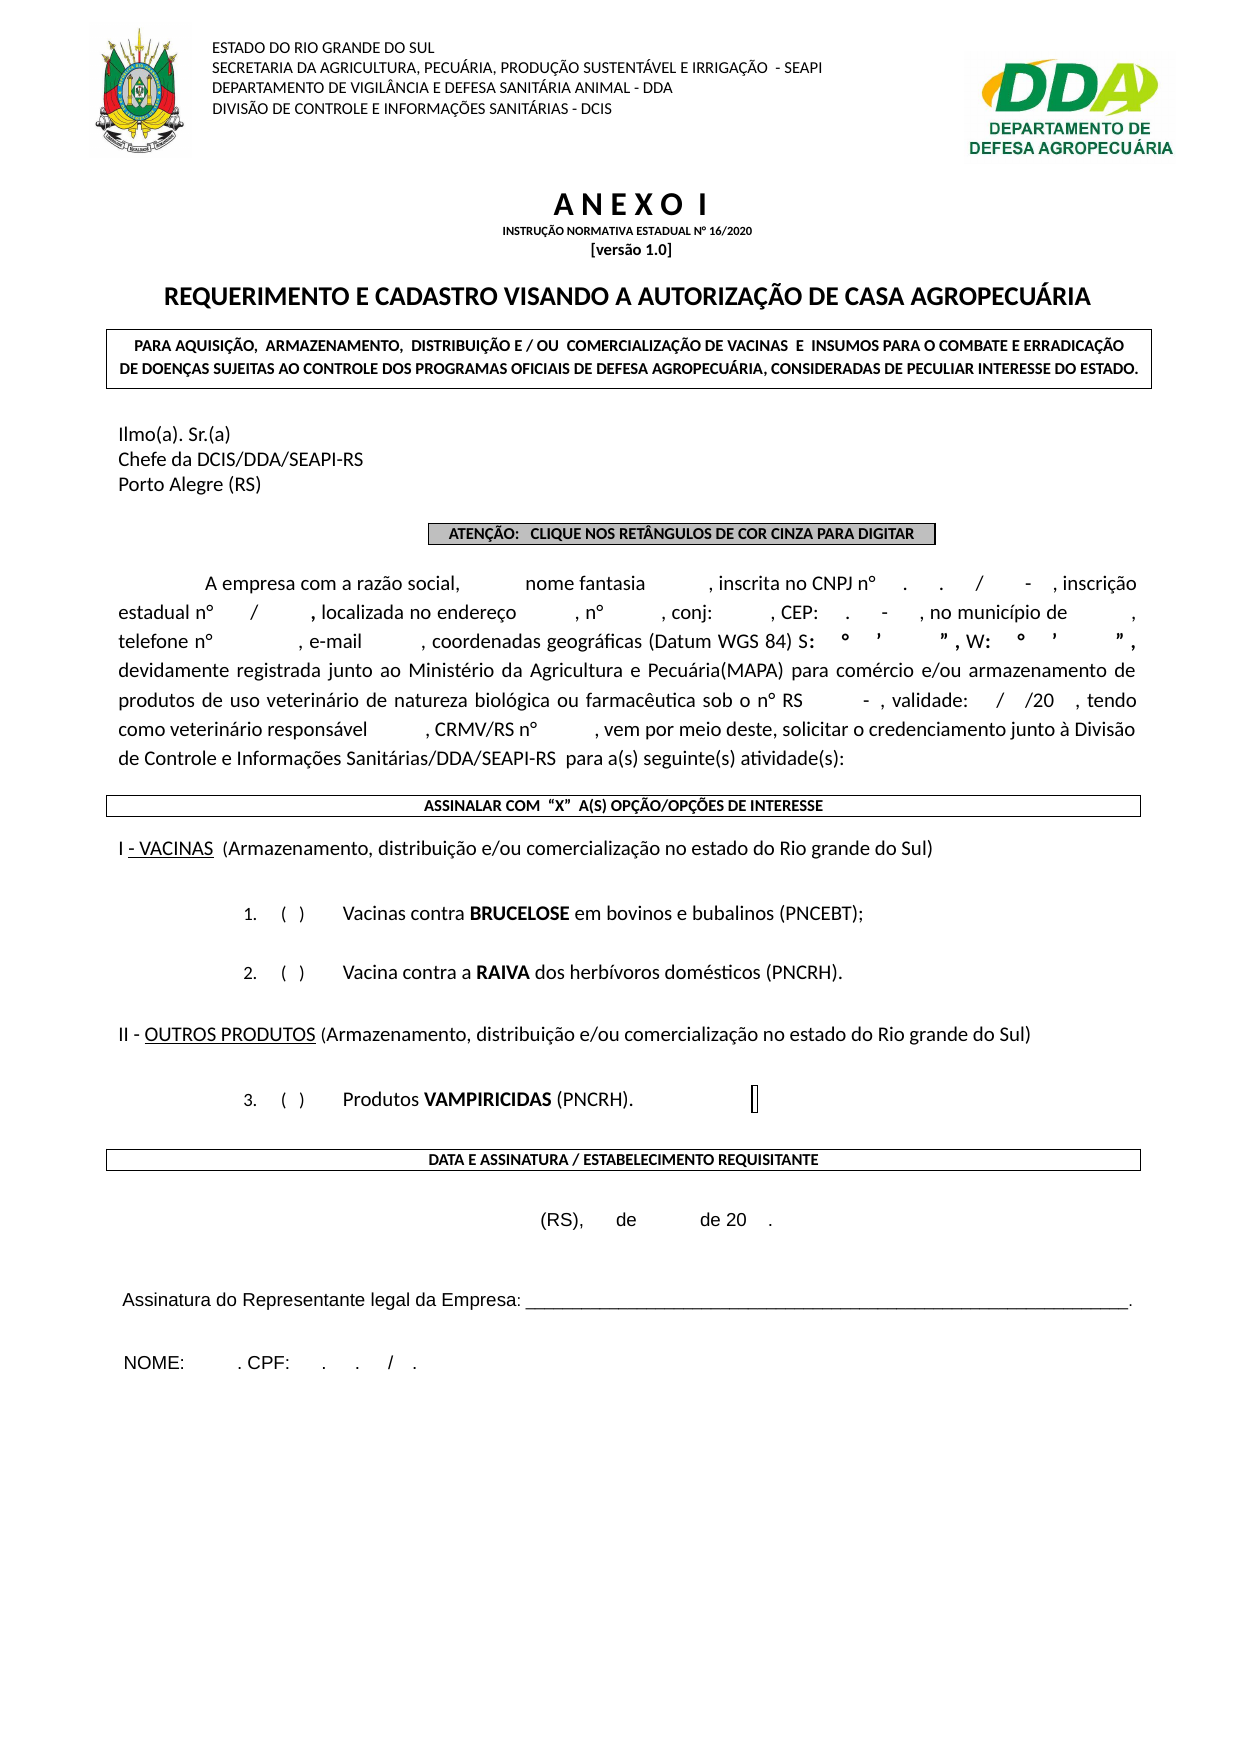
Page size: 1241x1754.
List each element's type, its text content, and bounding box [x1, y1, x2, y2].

text Ilmo(a). Sr.(a) [118, 421, 1137, 446]
list ( ) Vacina contra a RAIVA dos herbívoros domésticos (PNCRH). [243, 955, 1137, 986]
list ( ) Vacinas contra BRUCELOSE em bovinos e bubalinos (PNCEBT); [243, 896, 1137, 926]
picture [963, 51, 1176, 164]
list ( ) Produtos VAMPIRICIDAS (PNCRH). [243, 1082, 1137, 1113]
text Porto Alegre (RS) [118, 472, 1137, 497]
table_header PARA AQUISIÇÃO, ARMAZENAMENTO, DISTRIBUIÇÃO E / OU COMERCIALIZAÇÃO DE VACINAS E INSUMOS PARA O COMBATE E ERRADICAÇÃO DE DOENÇAS SUJEITAS AO CONTROLE DOS PROGRAMAS OFICIAIS DE DEFESA AGROPECUÁRIA, CONSIDERADAS DE PECULIAR INTERESSE DO ESTADO. [107, 330, 1151, 388]
text (RS), de de 20 . [118, 1207, 1137, 1231]
text Chefe da DCIS/DDA/SEAPI-RS [118, 446, 1137, 472]
text A empresa com a razão social, nome fantasia , inscrita no CNPJ n° . . / - , inscrição estadual n° / , localizada no endereço , n° , conj: , CEP: . - , no município de , telefone n° , e-mail , coordenadas geográficas (Datum WGS 84) S: ° ’ ” , W: ° ’ ” , devidamente registrada junto ao Ministério da Agricultura e Pecuária(MAPA) para comércio e/ou armazenamento de produtos de uso veterinário de natureza biológica ou farmacêutica sob o n° RS - , validade: / /20 , tendo como veterinário responsável , CRMV/RS n° , vem por meio deste, solicitar o credenciamento junto à Divisão de Controle e Informações Sanitárias/DDA/SEAPI-RS para a(s) seguinte(s) atividade(s): [118, 570, 1137, 771]
text INSTRUÇÃO NORMATIVA ESTADUAL N° 16/2020 [118, 223, 1137, 239]
picture [88, 22, 192, 158]
table_header DATA E ASSINATURA / ESTABELECIMENTO REQUISITANTE [107, 1150, 1140, 1170]
text [versão 1.0] [118, 239, 1137, 259]
text II - OUTROS PRODUTOS (Armazenamento, distribuição e/ou comercialização no estado do Rio grande do Sul) [118, 1021, 1137, 1047]
text REQUERIMENTO E CADASTRO VISANDO A AUTORIZAÇÃO DE CASA AGROPECUÁRIA [118, 279, 1137, 312]
text I - VACINAS (Armazenamento, distribuição e/ou comercialização no estado do Rio grande do Sul) [118, 835, 1137, 860]
text Assinatura do Representante legal da Empresa: _________________________________________________________________. [118, 1289, 1137, 1311]
text NOME: . CPF: . . / . [118, 1350, 1137, 1374]
text A N E X O I [118, 183, 1122, 223]
table_header ASSINALAR COM “X” A(S) OPÇÃO/OPÇÕES DE INTERESSE [107, 796, 1140, 816]
table_header ATENÇÃO: CLIQUE NOS RETÂNGULOS DE COR CINZA PARA DIGITAR [429, 524, 934, 544]
